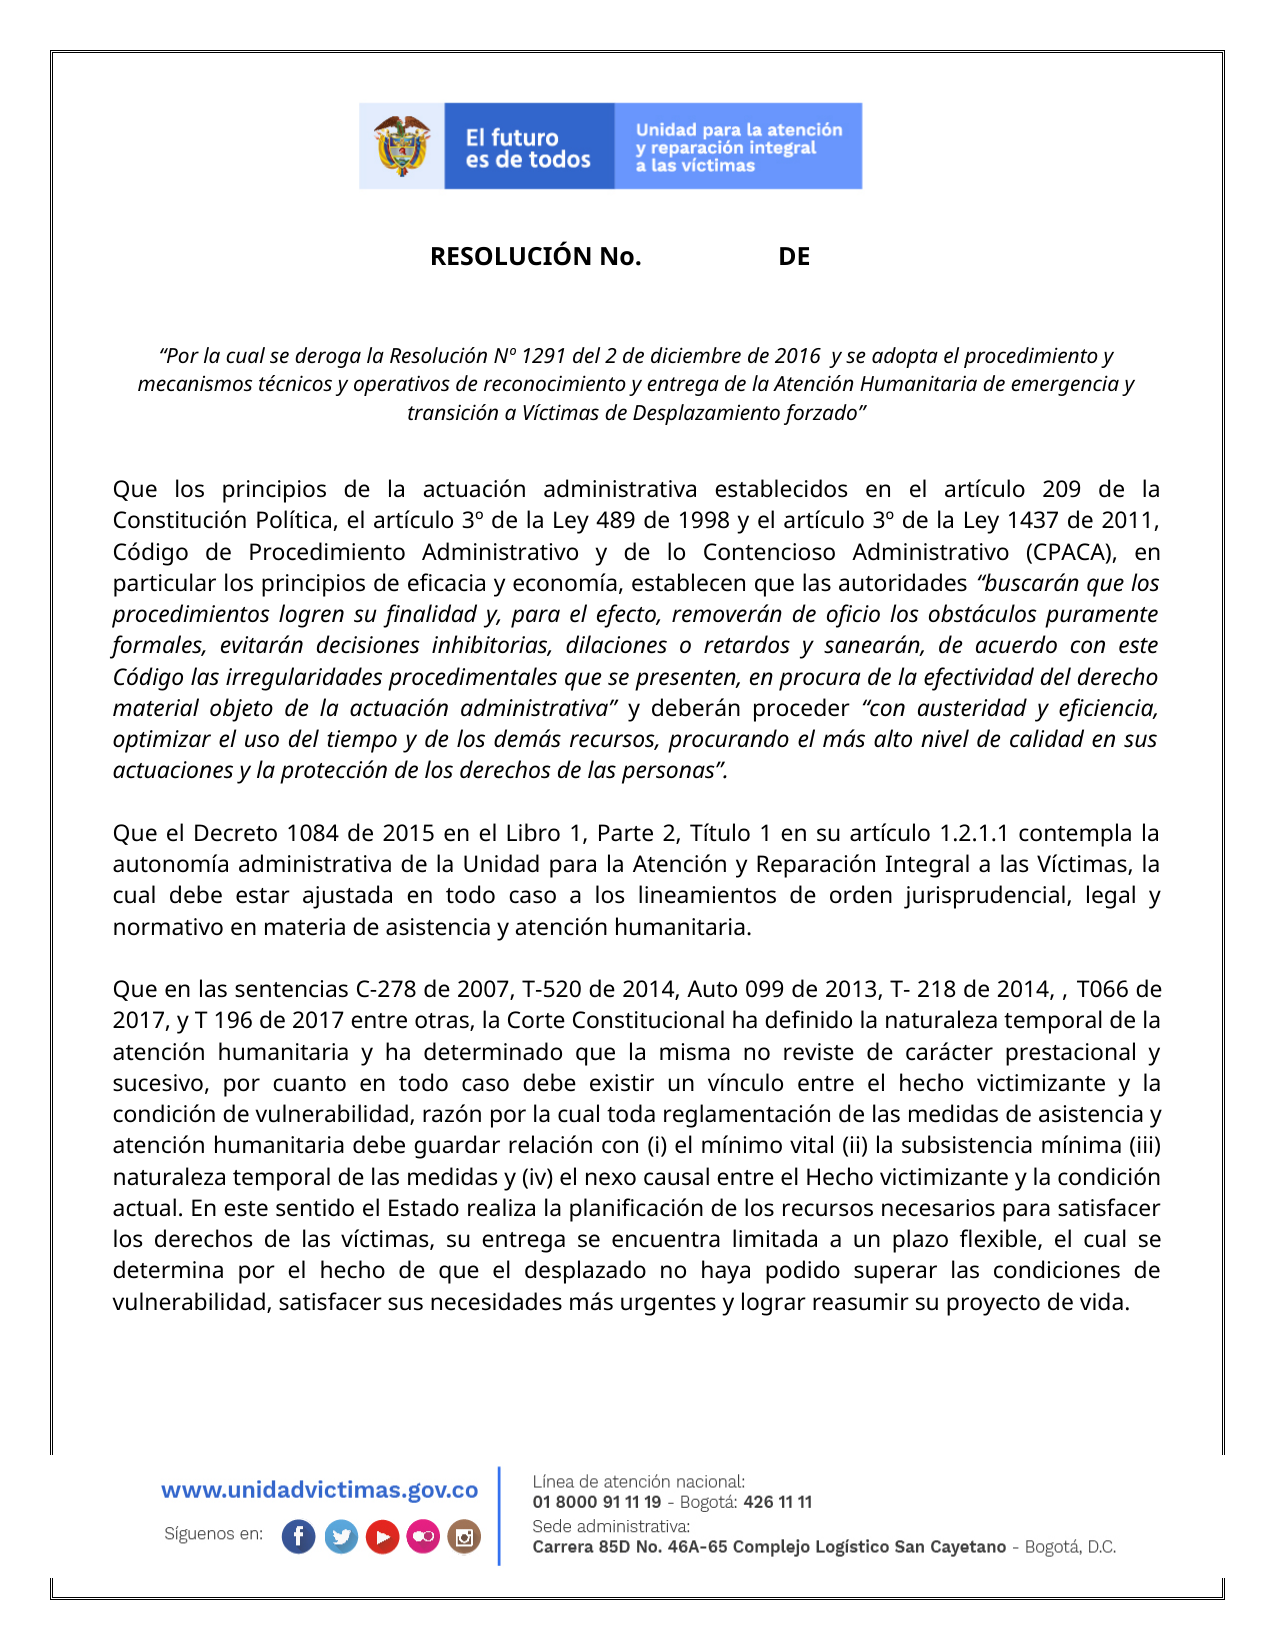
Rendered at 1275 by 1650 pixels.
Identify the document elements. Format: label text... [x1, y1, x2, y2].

text Que los principios de la actuación administrativa establecidos en el artículo 209 de la Constitución Política, el artículo 3º de la Ley 489 de 1998 y el artículo 3º de la Ley 1437 de 2011, Código de Procedimiento Administrativo y de lo Contencioso Administrativo (CPACA), en particular los principios de eficacia y economía, establecen que las autoridades “buscarán que los procedimientos logren su finalidad y, para el efecto, removerán de oficio los obstáculos puramente formales, evitarán decisiones inhibitorias, dilaciones o retardos y sanearán, de acuerdo con este Código las irregularidades procedimentales que se presenten, en procura de la efectividad del derecho material objeto de la actuación administrativa” y deberán proceder “con austeridad y eficiencia, optimizar el uso del tiempo y de los demás recursos, procurando el más alto nivel de calidad en sus actuaciones y la protección de los derechos de las personas”. [112, 473, 1162, 786]
list Que el Decreto 1084 de 2015 en el Libro 1, Parte 2, Título 1 en su artículo 1.2.1.1 contempla la autonomía administrativa de la Unidad para la Atención y Reparación Integral a las Víctimas, la cual debe estar ajustada en todo caso a los lineamientos de orden jurisprudencial, legal y normativo en materia de asistencia y atención humanitaria. [112, 817, 1162, 942]
picture [0, 1455, 1271, 1577]
list Que en las sentencias C-278 de 2007, T-520 de 2014, Auto 099 de 2013, T- 218 de 2014, , T066 de 2017, y T 196 de 2017 entre otras, la Corte Constitucional ha definido la naturaleza temporal de la atención humanitaria y ha determinado que la misma no reviste de carácter prestacional y sucesivo, por cuanto en todo caso debe existir un vínculo entre el hecho victimizante y la condición de vulnerabilidad, razón por la cual toda reglamentación de las medidas de asistencia y atención humanitaria debe guardar relación con (i) el mínimo vital (ii) la subsistencia mínima (iii) naturaleza temporal de las medidas y (iv) el nexo causal entre el Hecho victimizante y la condición actual. En este sentido el Estado realiza la planificación de los recursos necesarios para satisfacer los derechos de las víctimas, su entrega se encuentra limitada a un plazo flexible, el cual se determina por el hecho de que el desplazado no haya podido superar las condiciones de vulnerabilidad, satisfacer sus necesidades más urgentes y lograr reasumir su proyecto de vida. [112, 973, 1162, 1317]
